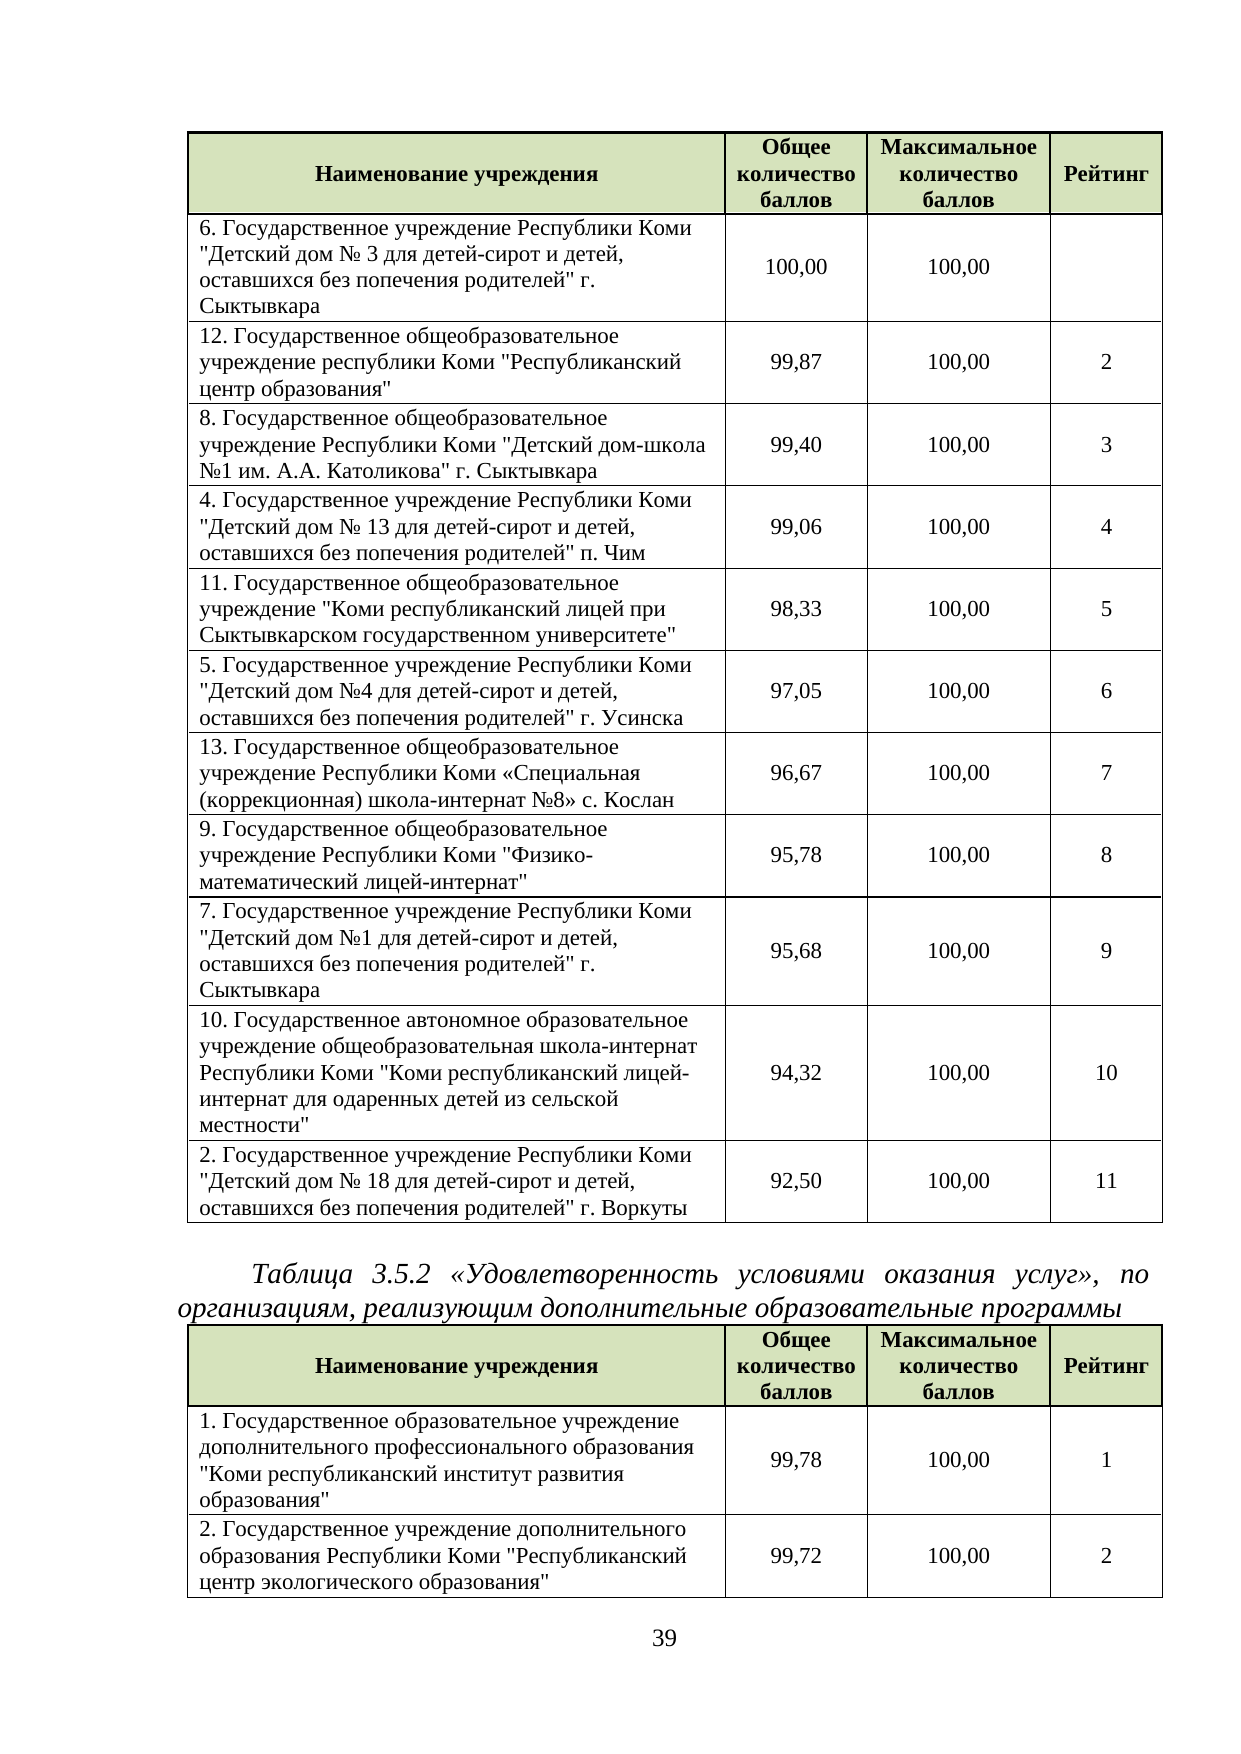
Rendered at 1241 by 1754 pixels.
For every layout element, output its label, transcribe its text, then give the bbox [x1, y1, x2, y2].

table_cell 96,67 [726, 733, 867, 814]
table_cell 2. Государственное учреждение Республики Коми "Детский дом № 18 для детей-сирот и детей, оставшихся без попечения родителей" г. Воркуты [188, 1140, 725, 1222]
table_cell 11. Государственное общеобразовательное учреждение "Коми республиканский лицей при Сыктывкарском государственном университете" [188, 568, 725, 650]
table_cell 4 [1051, 485, 1162, 568]
table_cell 6 [1051, 650, 1162, 732]
table_cell 5. Государственное учреждение Республики Коми "Детский дом №4 для детей-сирот и детей, оставшихся без попечения родителей" г. Усинска [188, 650, 725, 732]
table_header Общее количество баллов [726, 1326, 866, 1405]
table_cell 2. Государственное учреждение дополнительного образования Республики Коми "Республиканский центр экологического образования" [188, 1514, 725, 1597]
table_cell 1. Государственное образовательное учреждение дополнительного профессионального образования "Коми республиканский институт развития образования" [188, 1407, 725, 1514]
table_header Наименование учреждения [189, 134, 724, 212]
table_cell 11 [1051, 1140, 1162, 1222]
table_header Рейтинг [1051, 1326, 1161, 1405]
table_cell 10 [1051, 1005, 1162, 1140]
table_header Максимальное количество баллов [868, 134, 1049, 212]
table_cell 9. Государственное общеобразовательное учреждение Республики Коми "Физико-математический лицей-интернат" [188, 814, 725, 896]
table_cell 99,40 [726, 404, 867, 485]
table_cell 5 [1051, 568, 1162, 650]
table_cell 100,00 [868, 1515, 1050, 1597]
table_cell 9 [1051, 896, 1162, 1005]
table_cell 97,05 [726, 651, 867, 732]
table_cell 13. Государственное общеобразовательное учреждение Республики Коми «Специальная (коррекционная) школа-интернат №8» с. Кослан [188, 732, 725, 814]
text Таблица 3.5.2 «Удовлетворенность условиями оказания услуг», по организациям, реализующим дополнительные образовательные программы [177, 1257, 1152, 1324]
table_cell 6. Государственное учреждение Республики Коми "Детский дом № 3 для детей-сирот и детей, оставшихся без попечения родителей" г. Сыктывкара [188, 215, 725, 321]
table_cell 100,00 [868, 486, 1050, 568]
table_cell 7. Государственное учреждение Республики Коми "Детский дом №1 для детей-сирот и детей, оставшихся без попечения родителей" г. Сыктывкара [188, 896, 725, 1005]
table_cell 99,78 [726, 1407, 867, 1514]
table_cell 100,00 [868, 1141, 1050, 1222]
table_cell 100,00 [726, 215, 867, 321]
table_cell 100,00 [868, 569, 1050, 650]
table_cell 100,00 [868, 815, 1050, 896]
table_header Общее количество баллов [726, 134, 866, 212]
table_cell 99,06 [726, 486, 867, 568]
table_cell 10. Государственное автономное образовательное учреждение общеобразовательная школа-интернат Республики Коми "Коми республиканский лицей-интернат для одаренных детей из сельской местности" [188, 1005, 725, 1140]
table_cell 100,00 [868, 1407, 1050, 1514]
table_cell 99,72 [726, 1515, 867, 1597]
table_cell 100,00 [868, 898, 1050, 1005]
table_cell 12. Государственное общеобразовательное учреждение республики Коми "Республиканский центр образования" [188, 321, 725, 403]
table_cell 100,00 [868, 322, 1050, 403]
table_cell 8 [1051, 814, 1162, 896]
table_header Максимальное количество баллов [868, 1326, 1049, 1405]
table_cell 98,33 [726, 569, 867, 650]
table_cell 3 [1051, 403, 1162, 485]
table_cell 8. Государственное общеобразовательное учреждение Республики Коми "Детский дом-школа №1 им. А.А. Католикова" г. Сыктывкара [188, 403, 725, 485]
table_cell 4. Государственное учреждение Республики Коми "Детский дом № 13 для детей-сирот и детей, оставшихся без попечения родителей" п. Чим [188, 485, 725, 568]
table_header Наименование учреждения [189, 1326, 724, 1405]
table_cell 92,50 [726, 1141, 867, 1222]
table_cell 100,00 [868, 1006, 1050, 1140]
table_cell 2 [1051, 321, 1162, 403]
table_cell 99,87 [726, 322, 867, 403]
table_cell 1 [1051, 1407, 1162, 1514]
table_cell 95,68 [726, 898, 867, 1005]
table_cell 94,32 [726, 1006, 867, 1140]
table_header Рейтинг [1051, 134, 1161, 212]
table_cell 100,00 [868, 404, 1050, 485]
table_cell 2 [1051, 1514, 1162, 1597]
table_cell 100,00 [868, 215, 1050, 321]
table_cell 7 [1051, 732, 1162, 814]
table_cell 100,00 [868, 733, 1050, 814]
table_cell 95,78 [726, 815, 867, 896]
table_cell 100,00 [868, 651, 1050, 732]
